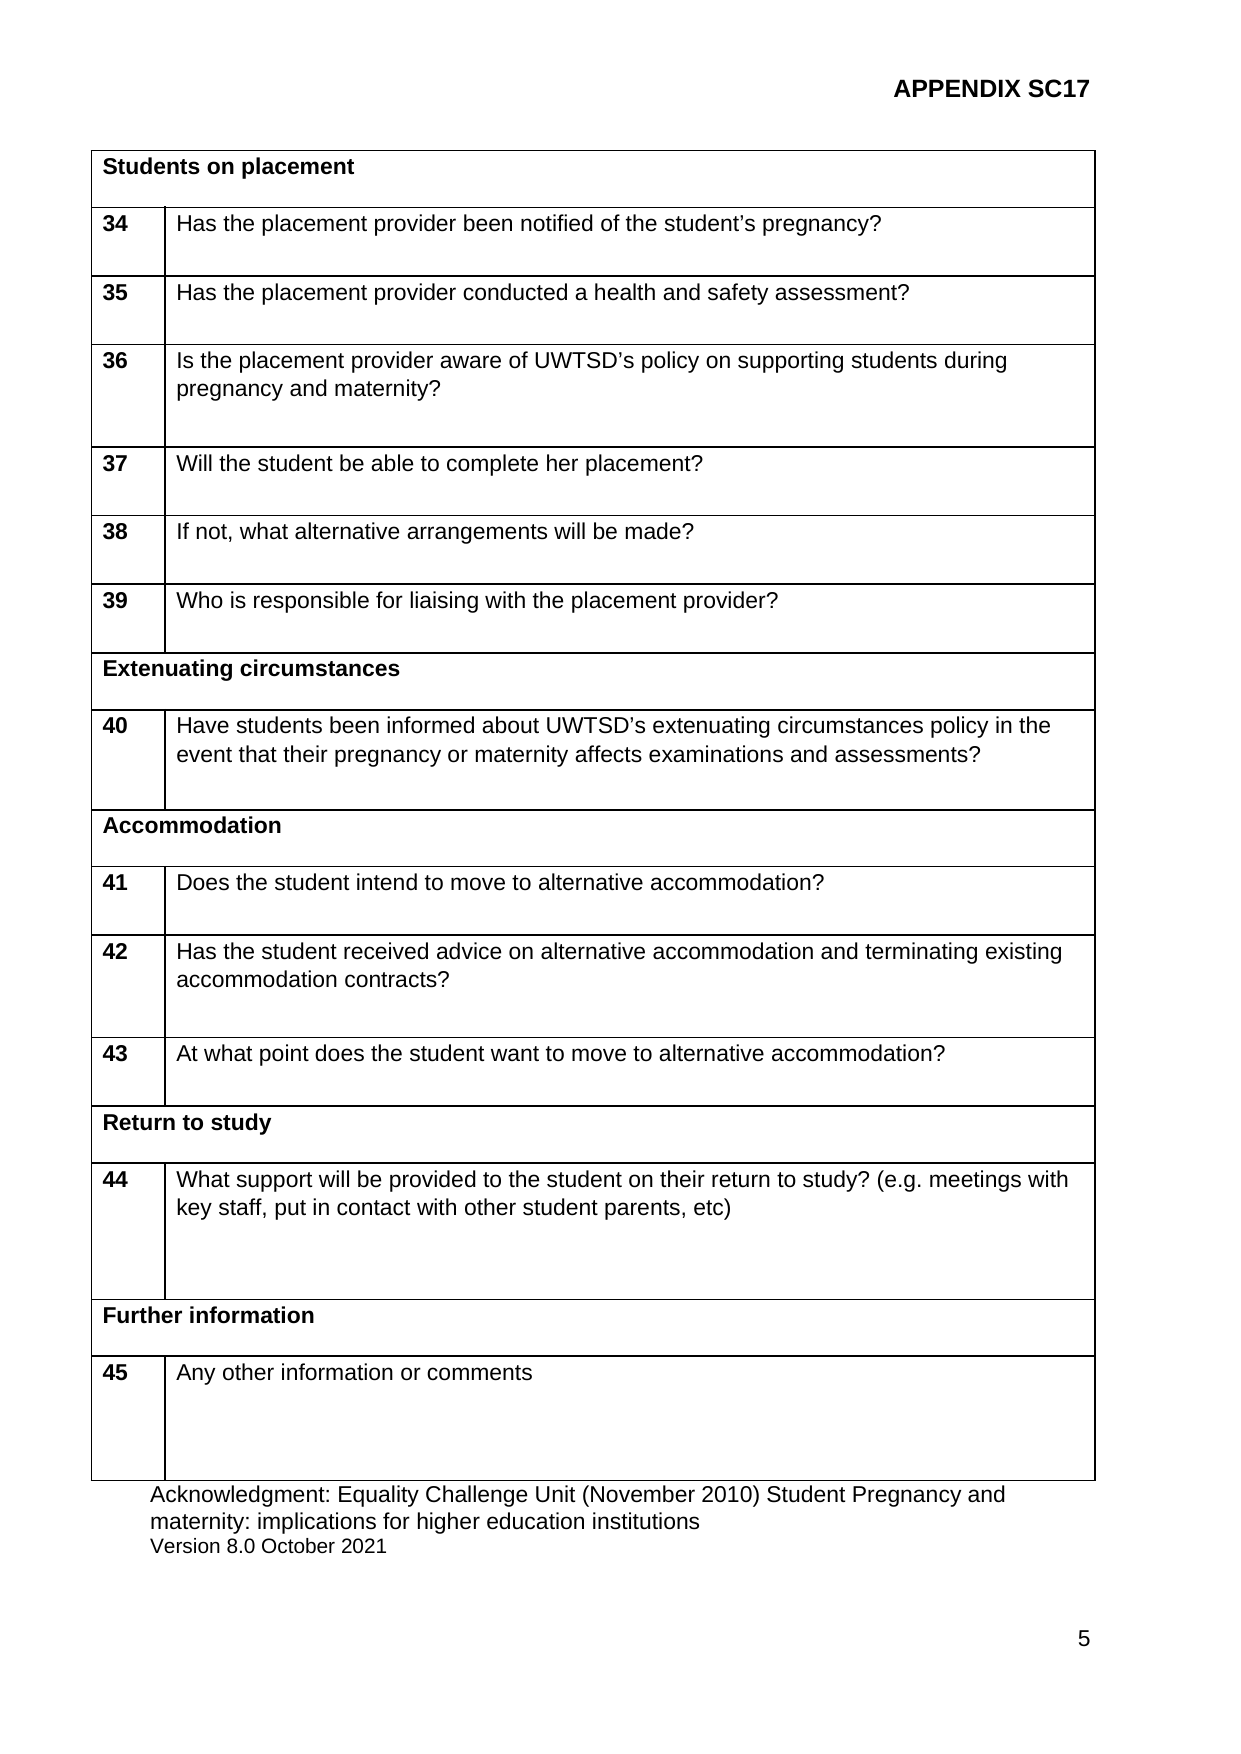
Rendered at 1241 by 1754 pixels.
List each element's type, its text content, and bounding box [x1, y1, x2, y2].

table_cell Accommodation [92, 811, 1094, 866]
table_cell Will the student be able to complete her placement? [166, 448, 1094, 515]
table_cell 42 [92, 936, 164, 1037]
table_cell Who is responsible for liaising with the placement provider? [166, 585, 1094, 652]
table_cell Does the student intend to move to alternative accommodation? [166, 867, 1094, 934]
table_cell Has the student received advice on alternative accommodation and terminating existing accommodation contracts? [166, 936, 1094, 1037]
table_cell Further information [92, 1300, 1094, 1355]
table_cell 45 [92, 1357, 164, 1480]
table_cell Extenuating circumstances [92, 654, 1094, 709]
table_cell 43 [92, 1038, 164, 1105]
table_cell Return to study [92, 1107, 1094, 1162]
table_cell Has the placement provider been notified of the student’s pregnancy? [166, 208, 1094, 275]
table_cell If not, what alternative arrangements will be made? [166, 516, 1094, 583]
table_header Students on placement [92, 151, 1094, 206]
text Version 8.0 October 2021 [150, 1534, 1090, 1558]
table_cell 37 [92, 448, 164, 515]
table_cell At what point does the student want to move to alternative accommodation? [166, 1038, 1094, 1105]
table_cell 35 [92, 277, 164, 344]
table_cell 38 [92, 516, 164, 583]
table_cell Have students been informed about UWTSD’s extenuating circumstances policy in the event that their pregnancy or maternity affects examinations and assessments? [166, 711, 1094, 809]
table_cell 40 [92, 711, 164, 809]
table_cell Any other information or comments [166, 1357, 1094, 1480]
table_cell 34 [92, 208, 164, 275]
table_cell Has the placement provider conducted a health and safety assessment? [166, 277, 1094, 344]
table_cell Is the placement provider aware of UWTSD’s policy on supporting students during pregnancy and maternity? [166, 345, 1094, 446]
table_cell 36 [92, 345, 164, 446]
table_cell 44 [92, 1164, 164, 1298]
table_cell 39 [92, 585, 164, 652]
table_cell What support will be provided to the student on their return to study? (e.g. meetings with key staff, put in contact with other student parents, etc) [166, 1164, 1094, 1298]
text Acknowledgment: Equality Challenge Unit (November 2010) Student Pregnancy and maternity: implications for higher education institutions [150, 1481, 1090, 1534]
table_cell 41 [92, 867, 164, 934]
